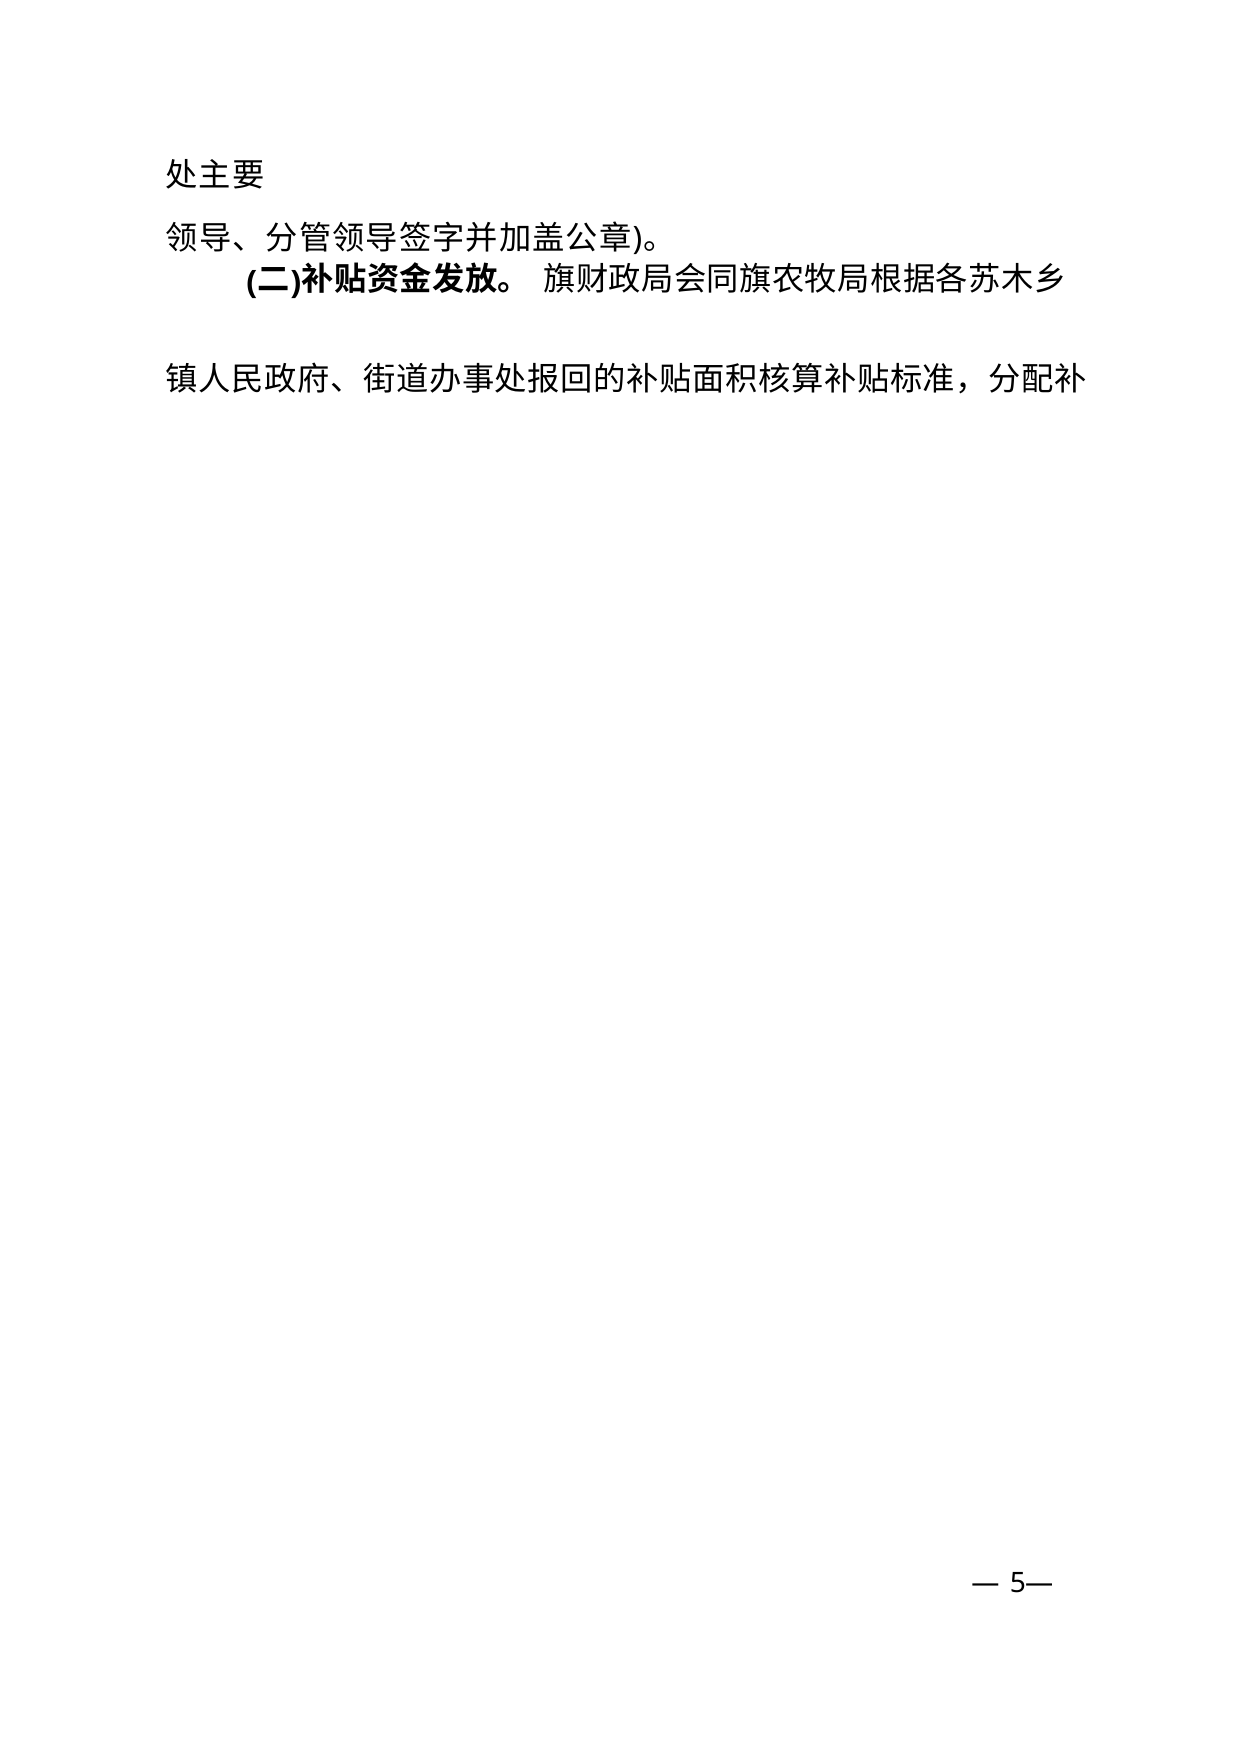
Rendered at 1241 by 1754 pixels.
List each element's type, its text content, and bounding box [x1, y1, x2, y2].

text (二)补贴资金发放。 旗财政局会同旗农牧局根据各苏木乡 [246, 278, 1098, 356]
text 领导、分管领导签字并加盖公章)。 [166, 215, 1098, 258]
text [166, 149, 1085, 196]
text 镇人民政府、街道办事处报回的补贴面积核算补贴标准，分配补 [166, 356, 1098, 399]
